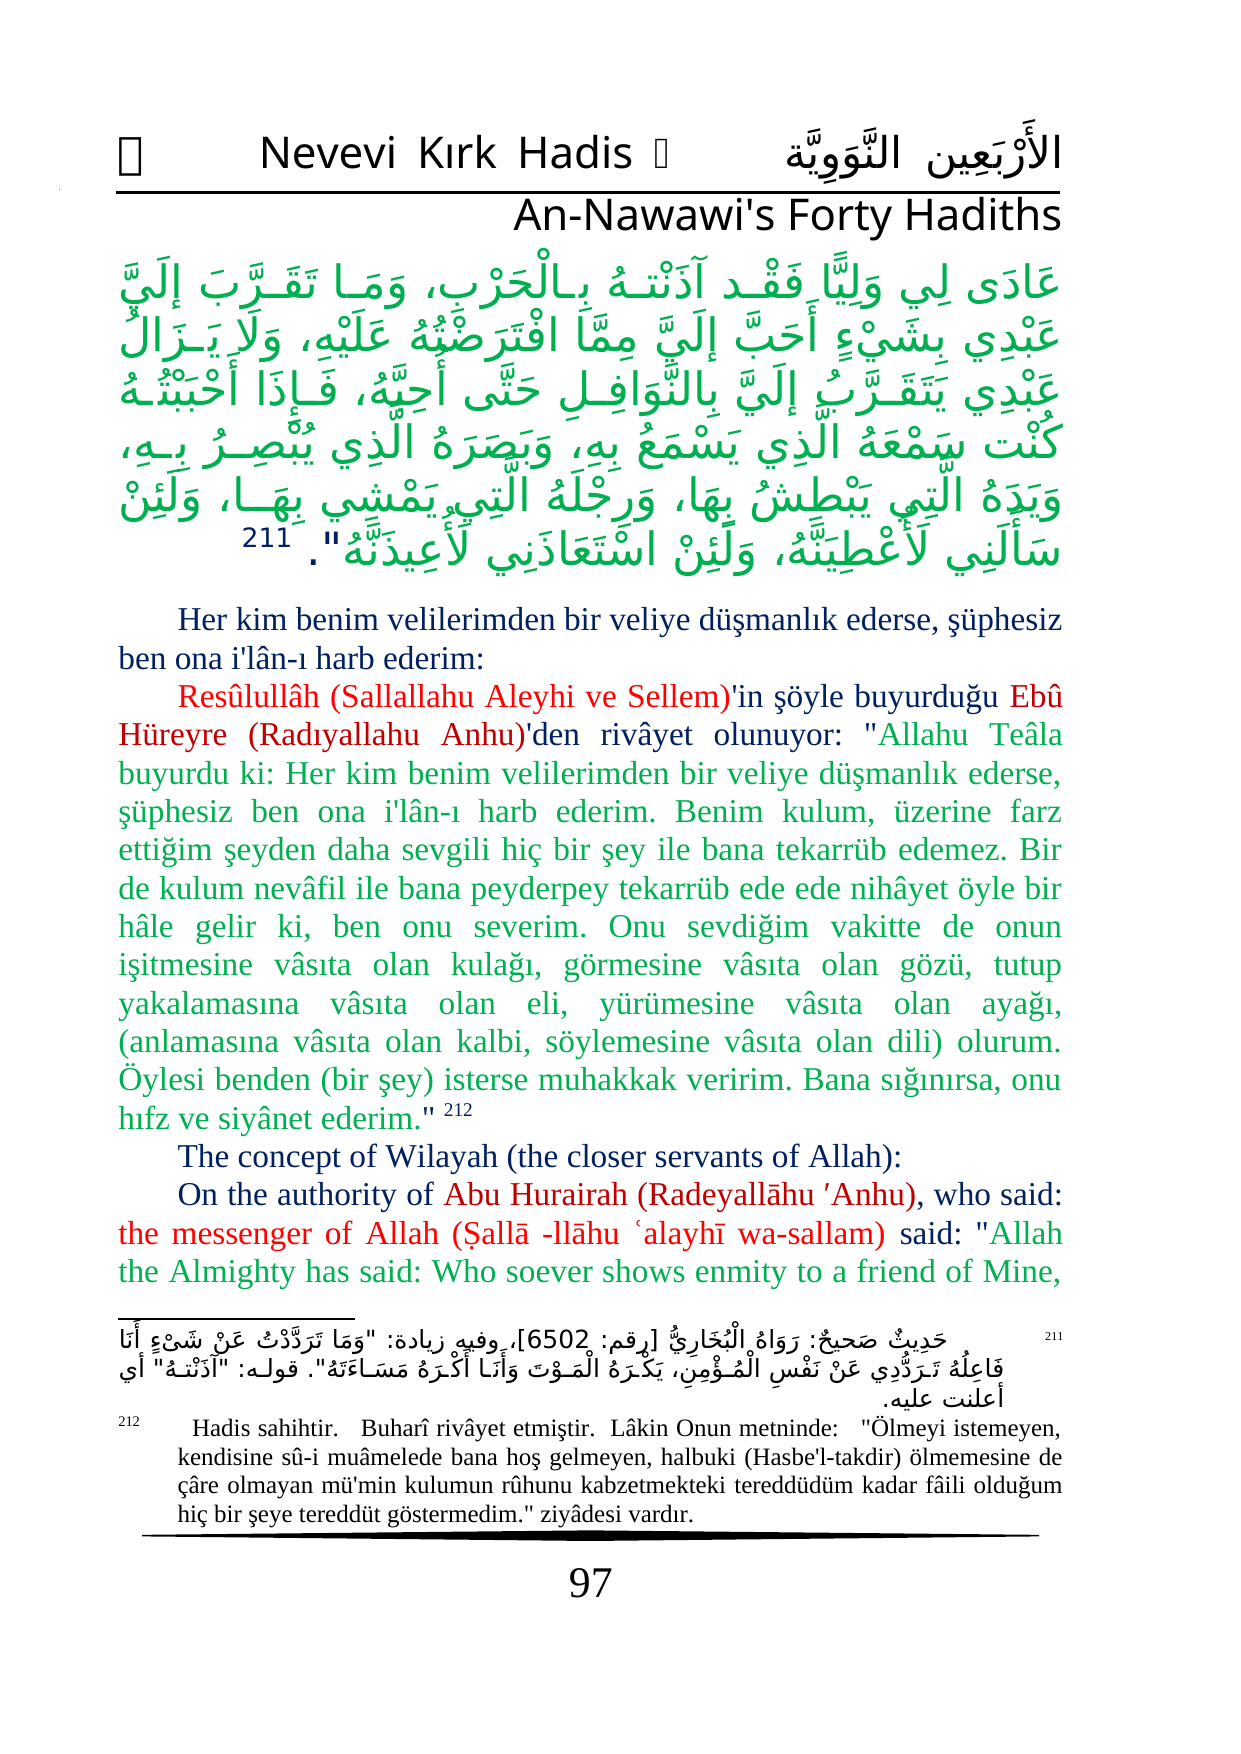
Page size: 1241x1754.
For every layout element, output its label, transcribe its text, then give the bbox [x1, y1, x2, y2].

text The concept of Wilayah (the closer servants of Allah): [118, 1136, 1063, 1175]
text Resûlullâh (Sallallahu Aleyhi ve Sellem)'in şöyle buyurduğu Ebû Hüreyre (Radıyallahu Anhu)'den rivâyet olunuyor: "Allahu Teâla buyurdu ki: Her kim benim velilerimden bir veliye düşmanlık ederse, şüphesiz ben ona i'lân-ı harb ederim. Benim kulum, üzerine farz ettiğim şeyden daha sevgili hiç bir şey ile bana tekarrüb edemez. Bir de kulum nevâfil ile bana peyderpey tekarrüb ede ede nihâyet öyle bir hâle gelir ki, ben onu severim. Onu sevdiğim vakitte de onun işitmesine vâsıta olan kulağı, görmesine vâsıta olan gözü, tutup yakalamasına vâsıta olan eli, yürümesine vâsıta olan ayağı, (anlamasına vâsıta olan kalbi, söylemesine vâsıta olan dili) olurum. Öylesi benden (bir şey) isterse muhakkak veririm. Bana sığınırsa, onu hıfz ve siyânet ederim." [118, 676, 1063, 1136]
text Her kim benim velilerimden bir veliye düşmanlık ederse, şüphesiz ben ona i'lân-ı harb ederim: [118, 600, 1063, 676]
